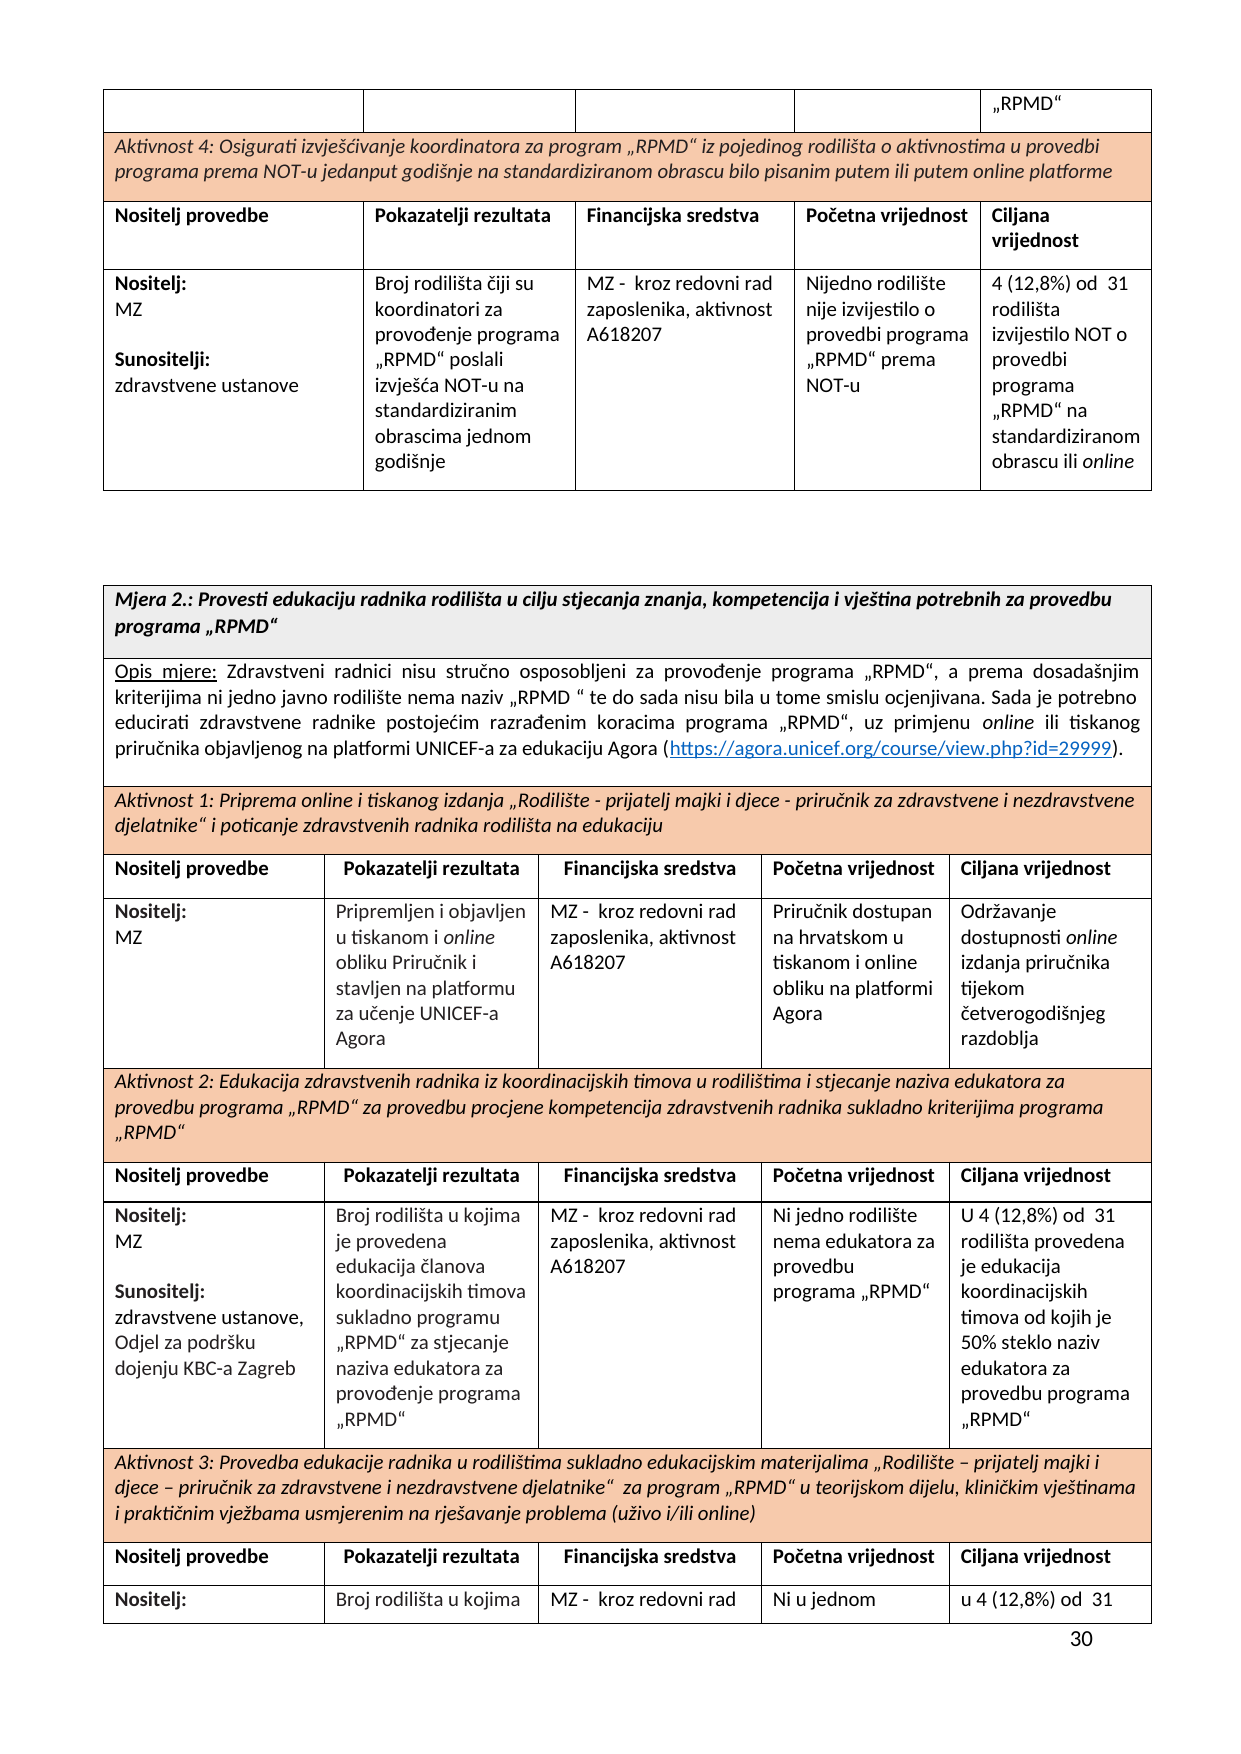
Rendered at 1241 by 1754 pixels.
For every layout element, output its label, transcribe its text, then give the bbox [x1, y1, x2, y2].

table_cell MZ - kroz redovni rad zaposlenika, aktivnost A618207 [576, 270, 794, 490]
table_cell Financijska sredstva [576, 202, 794, 269]
table_cell Početna vrijednost [762, 1163, 949, 1201]
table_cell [539, 1586, 761, 1623]
table_cell Broj rodilišta čiji su koordinatori za provođenje programa „RPMD“ poslali izvješća NOT-u na standardiziranim obrascima jednom godišnje [364, 270, 575, 490]
table_cell Početna vrijednost [762, 1543, 949, 1585]
table_cell Ciljana vrijednost [950, 1163, 1151, 1201]
table_cell Aktivnost 2: Edukacija zdravstvenih radnika iz koordinacijskih timova u rodilištima i stjecanje naziva edukatora za provedbu programa „RPMD“ za provedbu procjene kompetencija zdravstvenih radnika sukladno kriterijima programa „RPMD“ [104, 1069, 1151, 1162]
table_cell Održavanje dostupnosti online izdanja priručnika tijekom četverogodišnjeg razdoblja [950, 899, 1151, 1068]
table_cell Aktivnost 1: Priprema online i tiskanog izdanja „Rodilište - prijatelj majki i djece - priručnik za zdravstvene i nezdravstvene djelatnike“ i poticanje zdravstvenih radnika rodilišta na edukaciju [104, 787, 1151, 854]
table_cell Pokazatelji rezultata [364, 202, 575, 269]
table_cell Broj rodilišta u kojima je provedena edukacija članova koordinacijskih timova sukladno programu „RPMD“ za stjecanje naziva edukatora za provođenje programa „RPMD“ [325, 1203, 538, 1448]
table_cell Nositelj: MZ Sunositelji: zdravstvene ustanove [104, 270, 363, 490]
table_cell Početna vrijednost [795, 202, 980, 269]
table_cell Nositelj provedbe [104, 202, 363, 269]
table_cell Nositelj: MZ Sunositelj: zdravstvene ustanove, Odjel za podršku dojenju KBC-a Zagreb [104, 1203, 324, 1448]
table_cell MZ - kroz redovni rad zaposlenika, aktivnost A618207 [539, 899, 761, 1068]
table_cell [364, 90, 575, 132]
table_cell Nositelj provedbe [104, 855, 324, 897]
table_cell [795, 90, 980, 132]
table_header Mjera 2.: Provesti edukaciju radnika rodilišta u cilju stjecanja znanja, kompetencija i vještina potrebnih za provedbu programa „RPMD“ [104, 586, 1151, 658]
table_cell Nijedno rodilište nije izvijestilo o provedbi programa „RPMD“ prema NOT-u [795, 270, 980, 490]
table_cell Pokazatelji rezultata [325, 1543, 538, 1585]
table_cell Pokazatelji rezultata [325, 855, 538, 897]
table_cell Priručnik dostupan na hrvatskom u tiskanom i online obliku na platformi Agora [762, 899, 949, 1068]
table_cell Početna vrijednost [762, 855, 949, 897]
table_cell Opis mjere: Zdravstveni radnici nisu stručno osposobljeni za provođenje programa „RPMD“, a prema dosadašnjim kriterijima ni jedno javno rodilište nema naziv „RPMD “ te do sada nisu bila u tome smislu ocjenjivana. Sada je potrebno educirati zdravstvene radnike postojećim razrađenim koracima programa „RPMD“, uz primjenu online ili tiskanog priručnika objavljenog na platformi UNICEF-a za edukaciju Agora (https://agora.unicef.org/course/view.php?id=29999). [104, 659, 1151, 786]
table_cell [325, 1586, 538, 1623]
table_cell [576, 90, 794, 132]
table_cell Ni jedno rodilište nema edukatora za provedbu programa „RPMD“ [762, 1203, 949, 1448]
table_cell U 4 (12,8%) od 31 rodilišta provedena je edukacija koordinacijskih timova od kojih je 50% steklo naziv edukatora za provedbu programa „RPMD“ [950, 1203, 1151, 1448]
table_cell Nositelj: MZ [104, 899, 324, 1068]
table_cell Financijska sredstva [539, 1543, 761, 1585]
table_cell Financijska sredstva [539, 1163, 761, 1201]
table_cell 4 (12,8%) od 31 rodilišta izvijestilo NOT o provedbi programa „RPMD“ na standardiziranom obrascu ili online [981, 270, 1151, 490]
table_cell Aktivnost 3: Provedba edukacije radnika u rodilištima sukladno edukacijskim materijalima „Rodilište – prijatelj majki i djece – priručnik za zdravstvene i nezdravstvene djelatnike“ za program „RPMD“ u teorijskom dijelu, kliničkim vještinama i praktičnim vježbama usmjerenim na rješavanje problema (uživo i/ili online) [104, 1449, 1151, 1542]
table_cell MZ - kroz redovni rad zaposlenika, aktivnost A618207 [539, 1203, 761, 1448]
table_cell Pripremljen i objavljen u tiskanom i online obliku Priručnik i stavljen na platformu za učenje UNICEF-a Agora [325, 899, 538, 1068]
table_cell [104, 90, 363, 132]
table_cell Nositelj provedbe [104, 1543, 324, 1585]
table_cell Ciljana vrijednost [981, 202, 1151, 269]
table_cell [981, 90, 1151, 132]
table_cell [762, 1586, 949, 1623]
table_cell Ciljana vrijednost [950, 1543, 1151, 1585]
table_cell Pokazatelji rezultata [325, 1163, 538, 1201]
table_cell Financijska sredstva [539, 855, 761, 897]
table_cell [950, 1586, 1151, 1623]
table_cell Nositelj provedbe [104, 1163, 324, 1201]
table_cell Ciljana vrijednost [950, 855, 1151, 897]
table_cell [104, 1586, 324, 1623]
table_cell Aktivnost 4: Osigurati izvješćivanje koordinatora za program „RPMD“ iz pojedinog rodilišta o aktivnostima u provedbi programa prema NOT-u jedanput godišnje na standardiziranom obrascu bilo pisanim putem ili putem online platforme [104, 133, 1151, 201]
